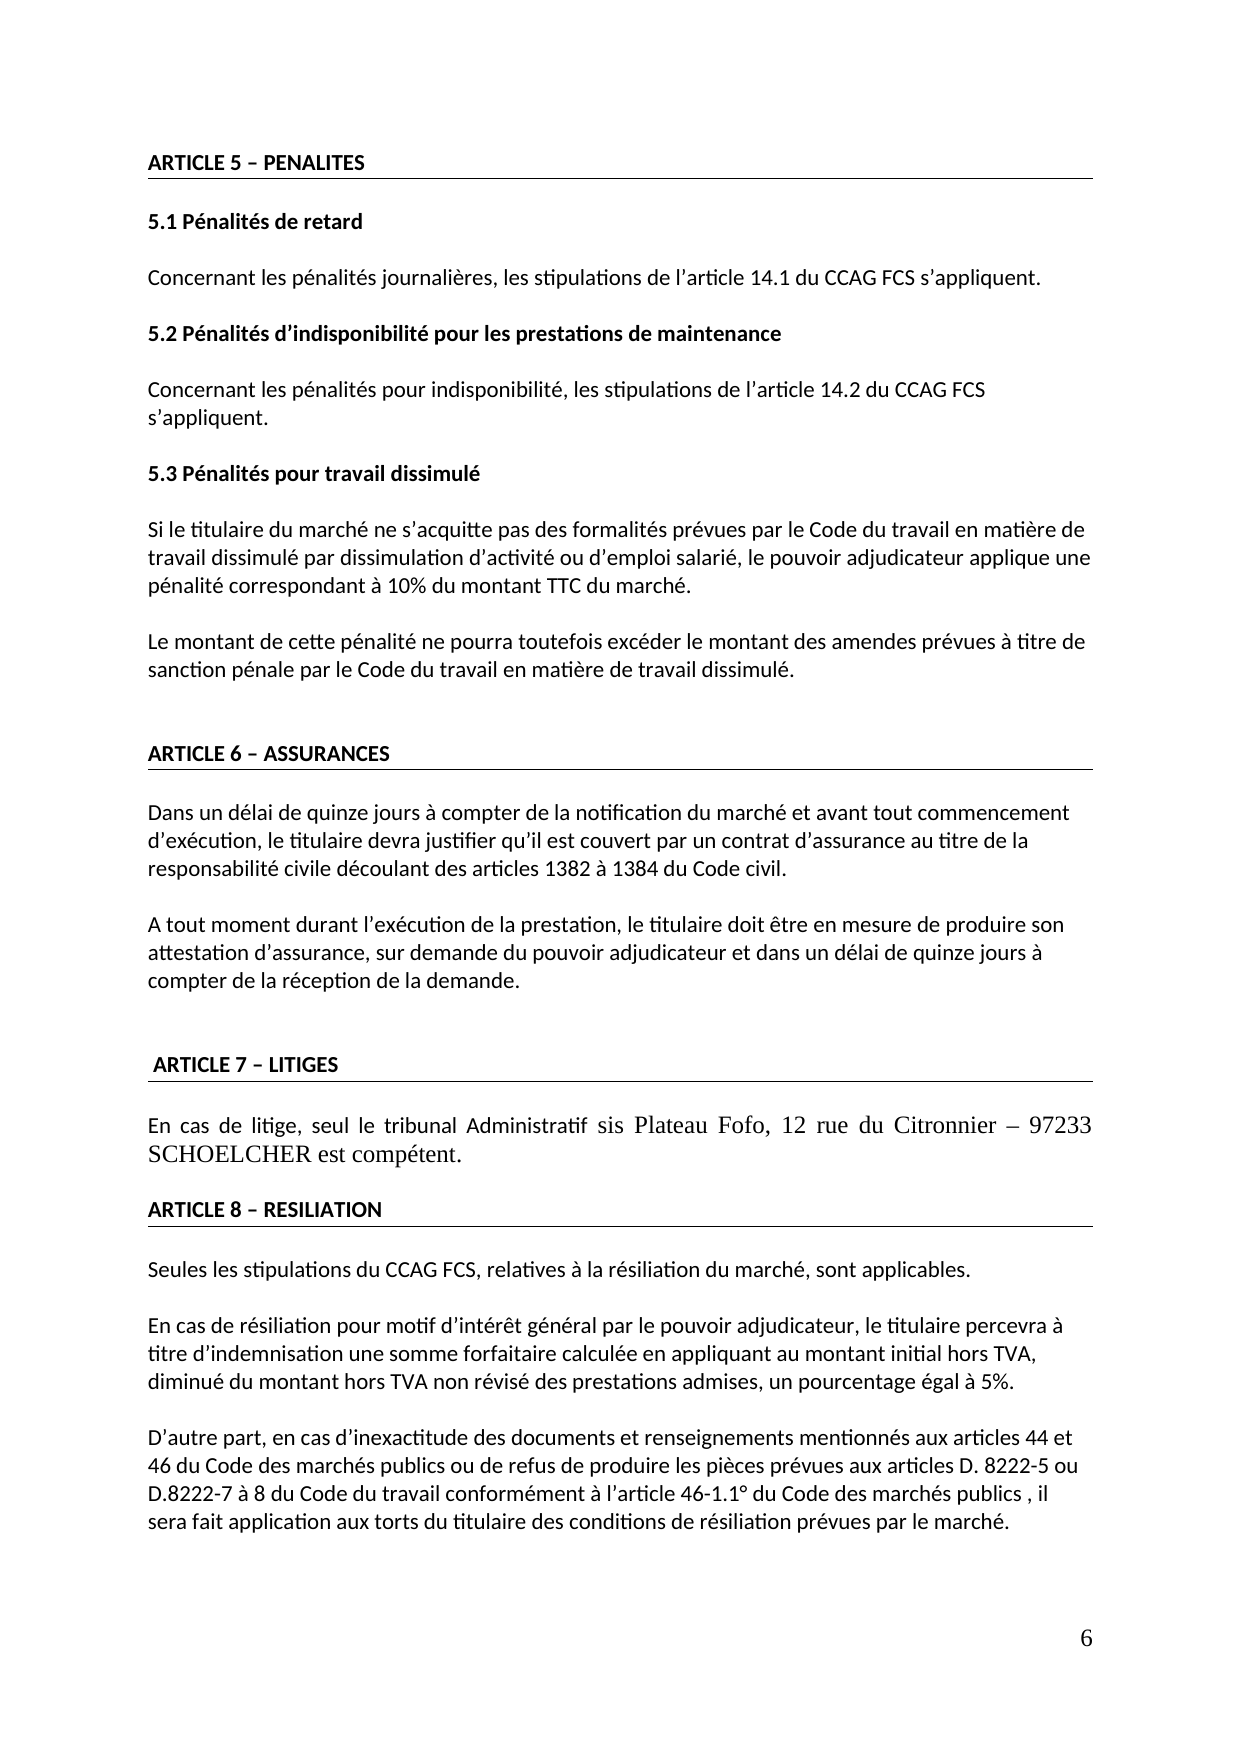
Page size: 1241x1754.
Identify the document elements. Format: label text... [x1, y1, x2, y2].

text 5.2 Pénalités d’indisponibilité pour les prestations de maintenance [148, 319, 1093, 347]
text En cas de litige, seul le tribunal Administratif sis Plateau Fofo, 12 rue du Citronnier – 97233 SCHOELCHER est compétent. [148, 1110, 1093, 1167]
text ARTICLE 8 – RESILIATION [148, 1196, 1093, 1226]
text 5.1 Pénalités de retard [148, 207, 1093, 235]
text A tout moment durant l’exécution de la prestation, le titulaire doit être en mesure de produire son attestation d’assurance, sur demande du pouvoir adjudicateur et dans un délai de quinze jours à compter de la réception de la demande. [148, 910, 1093, 994]
text Dans un délai de quinze jours à compter de la notification du marché et avant tout commencement d’exécution, le titulaire devra justifier qu’il est couvert par un contrat d’assurance au titre de la responsabilité civile découlant des articles 1382 à 1384 du Code civil. [148, 798, 1093, 882]
text ARTICLE 7 – LITIGES [148, 1051, 1093, 1081]
text ARTICLE 6 – ASSURANCES [148, 739, 1093, 769]
text Le montant de cette pénalité ne pourra toutefois excéder le montant des amendes prévues à titre de sanction pénale par le Code du travail en matière de travail dissimulé. [148, 627, 1093, 683]
text En cas de résiliation pour motif d’intérêt général par le pouvoir adjudicateur, le titulaire percevra à titre d’indemnisation une somme forfaitaire calculée en appliquant au montant initial hors TVA, diminué du montant hors TVA non révisé des prestations admises, un pourcentage égal à 5%. [148, 1311, 1093, 1395]
text Concernant les pénalités journalières, les stipulations de l’article 14.1 du CCAG FCS s’appliquent. [148, 263, 1093, 291]
text 5.3 Pénalités pour travail dissimulé [148, 459, 1093, 487]
text Si le titulaire du marché ne s’acquitte pas des formalités prévues par le Code du travail en matière de travail dissimulé par dissimulation d’activité ou d’emploi salarié, le pouvoir adjudicateur applique une pénalité correspondant à 10% du montant TTC du marché. [148, 515, 1093, 599]
text Concernant les pénalités pour indisponibilité, les stipulations de l’article 14.2 du CCAG FCS s’appliquent. [148, 375, 1093, 431]
text D’autre part, en cas d’inexactitude des documents et renseignements mentionnés aux articles 44 et 46 du Code des marchés publics ou de refus de produire les pièces prévues aux articles D. 8222-5 ou D.8222-7 à 8 du Code du travail conformément à l’article 46-1.1° du Code des marchés publics , il sera fait application aux torts du titulaire des conditions de résiliation prévues par le marché. [148, 1423, 1093, 1535]
text ARTICLE 5 – PENALITES [148, 148, 1093, 178]
text Seules les stipulations du CCAG FCS, relatives à la résiliation du marché, sont applicables. [148, 1255, 1093, 1283]
